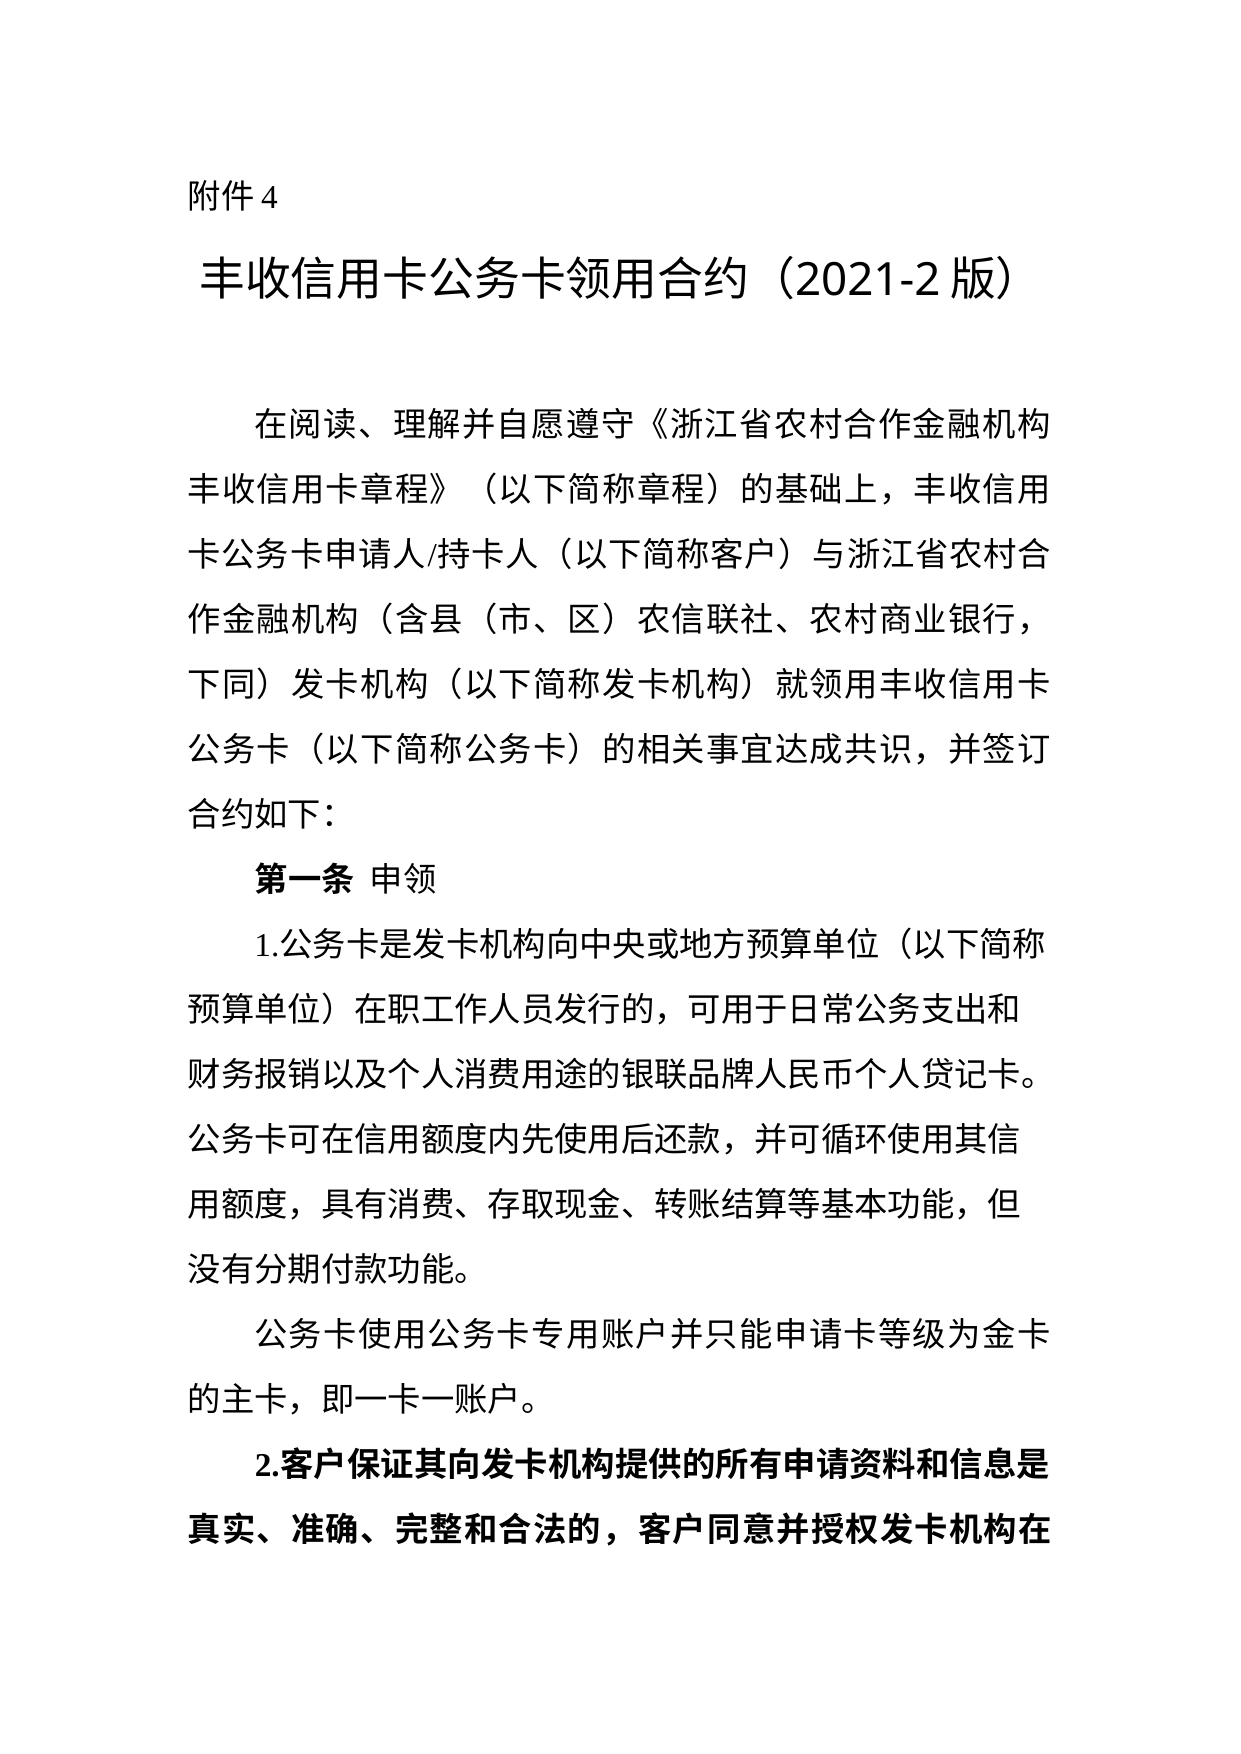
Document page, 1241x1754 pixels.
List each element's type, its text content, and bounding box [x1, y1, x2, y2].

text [187, 1429, 1053, 1559]
text 1.公务卡是发卡机构向中央或地方预算单位（以下简称预算单位）在职工作人员发行的，可用于日常公务支出和财务报销以及个人消费用途的银联品牌人民币个人贷记卡。公务卡可在信用额度内先使用后还款，并可循环使用其信用额度，具有消费、存取现金、转账结算等基本功能，但没有分期付款功能。 [187, 909, 1053, 1299]
text 第一条 申领 [187, 844, 1053, 909]
text 在阅读、理解并自愿遵守《浙江省农村合作金融机构丰收信用卡章程》（以下简称章程）的基础上，丰收信用卡公务卡申请人/持卡人（以下简称客户）与浙江省农村合作金融机构（含县（市、区）农信联社、农村商业银行，下同）发卡机构（以下简称发卡机构）就领用丰收信用卡公务卡（以下简称公务卡）的相关事宜达成共识，并签订合约如下： [187, 389, 1053, 844]
text 附件4 [187, 162, 1053, 227]
text 公务卡使用公务卡专用账户并只能申请卡等级为金卡的主卡，即一卡一账户。 [187, 1299, 1053, 1429]
text 丰收信用卡公务卡领用合约（2021-2版） [187, 227, 1053, 324]
